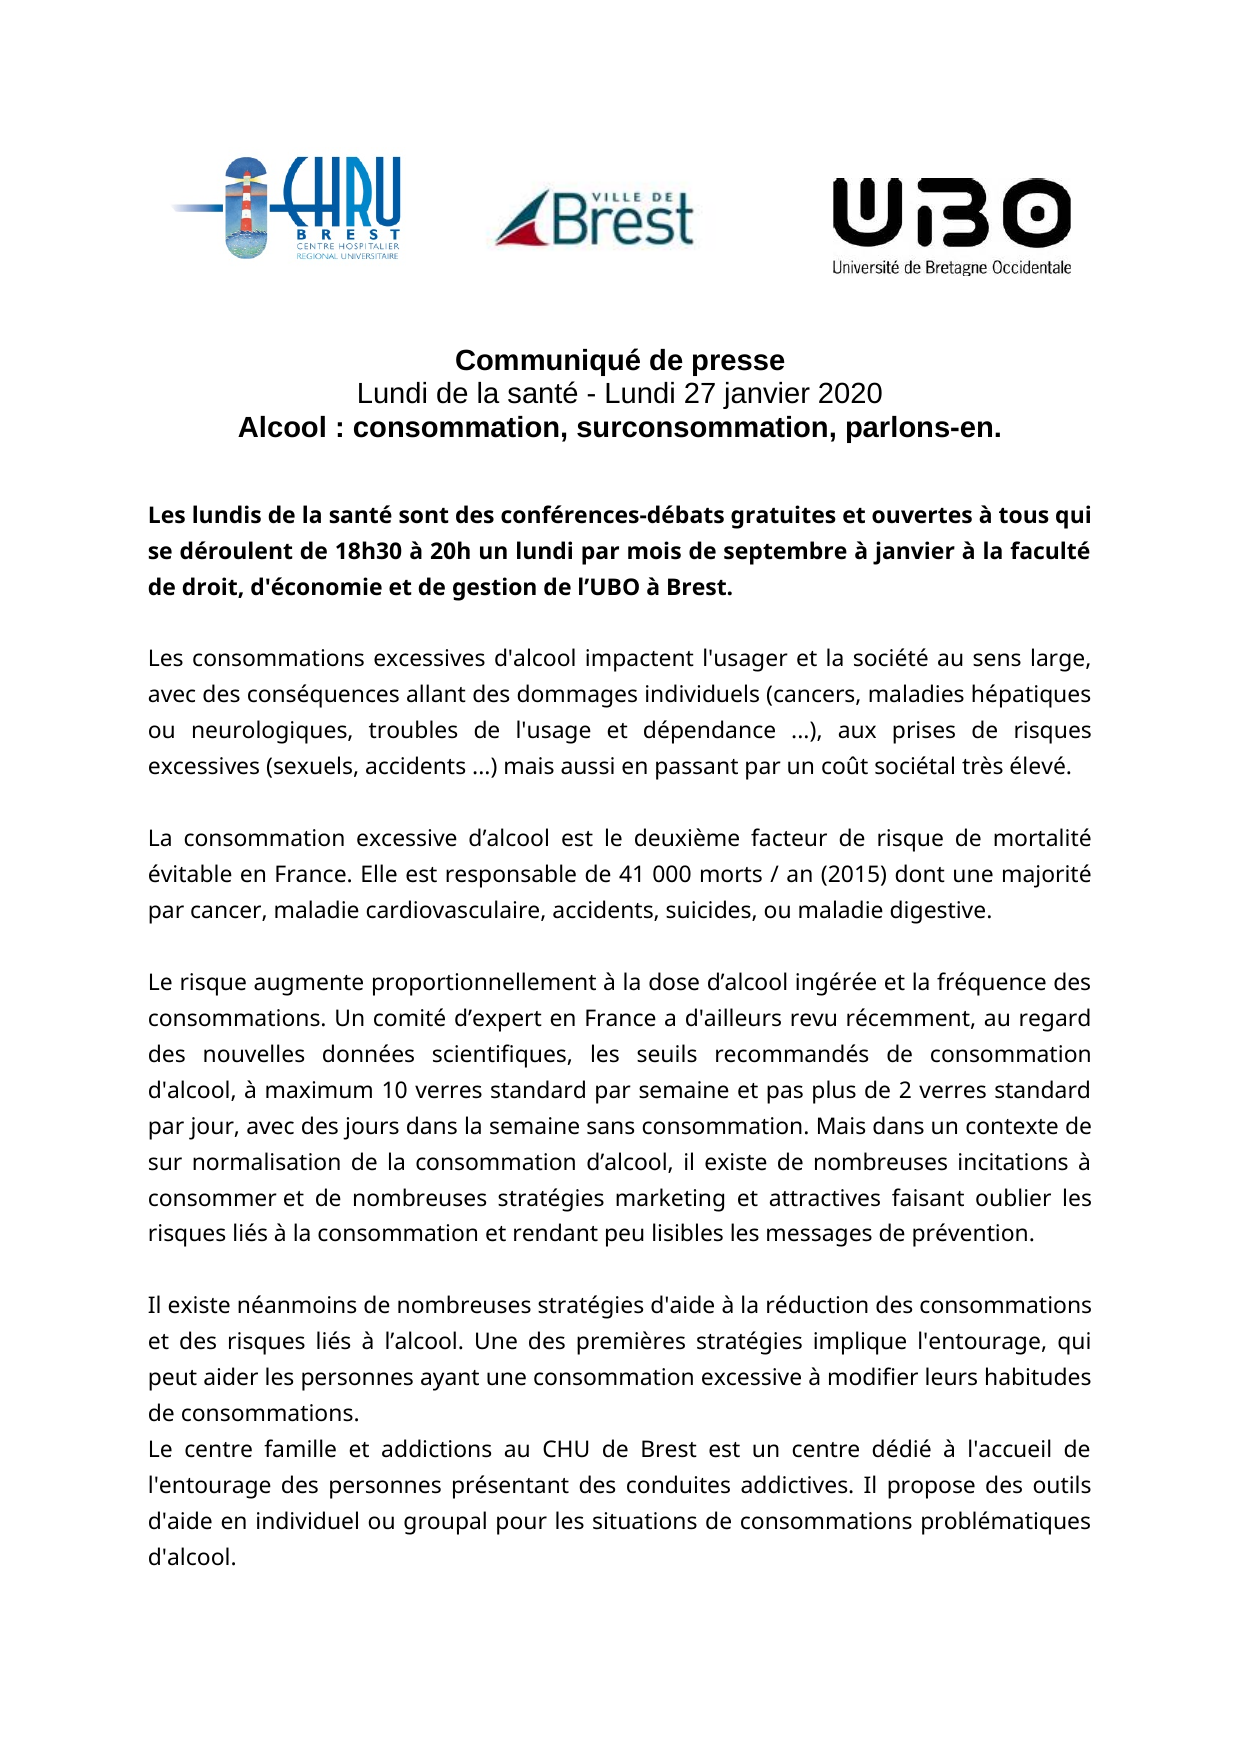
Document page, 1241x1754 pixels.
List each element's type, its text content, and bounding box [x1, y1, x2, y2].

text Lundi de la santé - Lundi 27 janvier 2020 [148, 376, 1093, 410]
text Le centre famille et addictions au CHU de Brest est un centre dédié à l'accueil de l'entourage des personnes présentant des conduites addictives. Il propose des outils d'aide en individuel ou groupal pour les situations de consommations problématiques d'alcool. [148, 1433, 1093, 1572]
text Le risque augmente proportionnellement à la dose d’alcool ingérée et la fréquence des consommations. Un comité d’expert en France a d'ailleurs revu récemment, au regard des nouvelles données scientifiques, les seuils recommandés de consommation d'alcool, à maximum 10 verres standard par semaine et pas plus de 2 verres standard par jour, avec des jours dans la semaine sans consommation. Mais dans un contexte de sur normalisation de la consommation d’alcool, il existe de nombreuses incitations à consommer et de nombreuses stratégies marketing et attractives faisant oublier les risques liés à la consommation et rendant peu lisibles les messages de prévention. [148, 966, 1093, 1249]
text Communiqué de presse [148, 343, 1093, 376]
picture [169, 147, 411, 276]
text Les consommations excessives d'alcool impactent l'usager et la société au sens large, avec des conséquences allant des dommages individuels (cancers, maladies hépatiques ou neurologiques, troubles de l'usage et dépendance ...), aux prises de risques excessives (sexuels, accidents ...) mais aussi en passant par un coût sociétal très élevé. [148, 642, 1093, 781]
text Alcool : consommation, surconsommation, parlons-en. [148, 410, 1093, 443]
picture [464, 160, 724, 276]
text Il existe néanmoins de nombreuses stratégies d'aide à la réduction des consommations et des risques liés à l’alcool. Une des premières stratégies implique l'entourage, qui peut aider les personnes ayant une consommation excessive à modifier leurs habitudes de consommations. [148, 1289, 1093, 1428]
text La consommation excessive d’alcool est le deuxième facteur de risque de mortalité évitable en France. Elle est responsable de 41 000 morts / an (2015) dont une majorité par cancer, maladie cardiovasculaire, accidents, suicides, ou maladie digestive. [148, 822, 1093, 925]
text Les lundis de la santé sont des conférences-débats gratuites et ouvertes à tous qui se déroulent de 18h30 à 20h un lundi par mois de septembre à janvier à la faculté de droit, d'économie et de gestion de l’UBO à Brest. [148, 499, 1093, 602]
picture [833, 178, 1071, 276]
